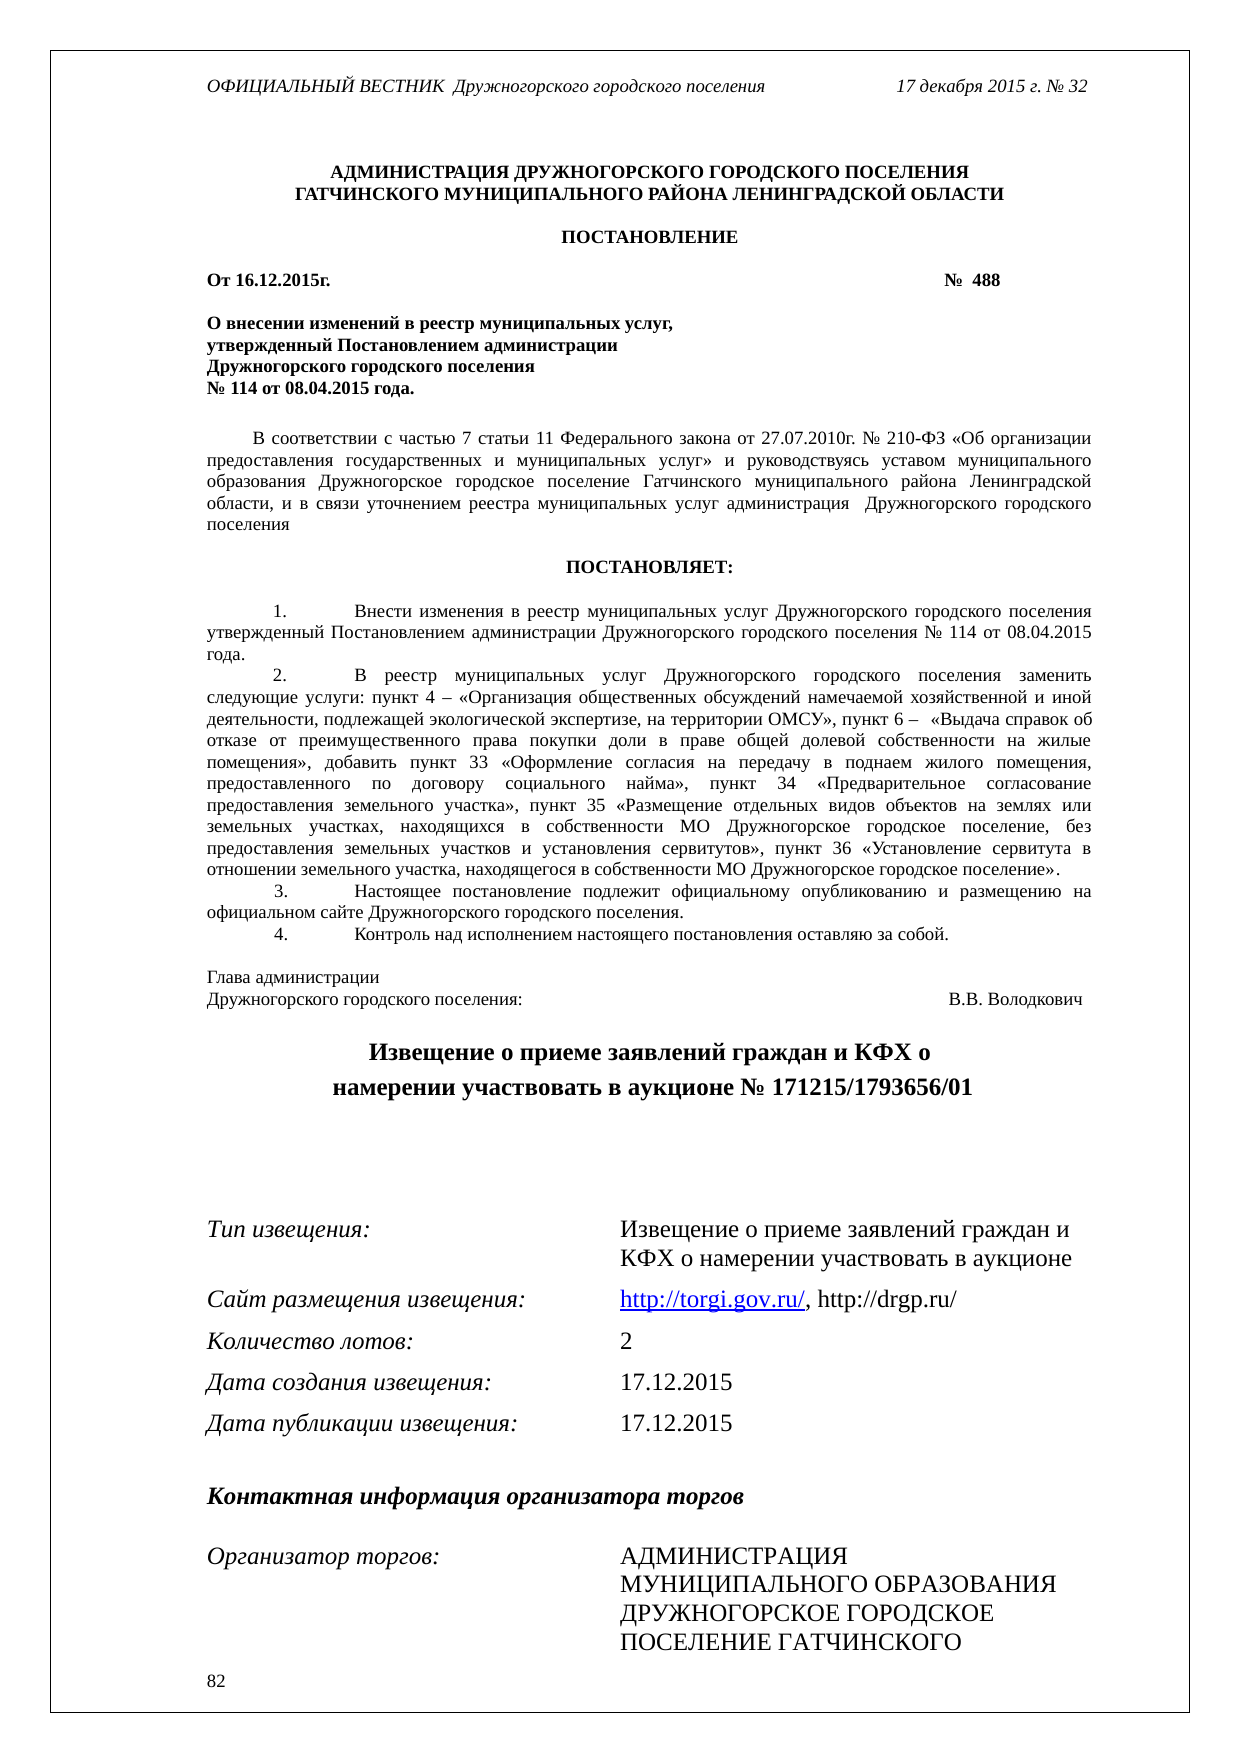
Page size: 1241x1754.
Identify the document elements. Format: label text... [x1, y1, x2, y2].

list Контроль над исполнением настоящего постановления оставляю за собой. [207, 923, 1093, 944]
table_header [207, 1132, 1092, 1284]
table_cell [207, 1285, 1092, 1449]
text Дружногорского городского поселения: В.В. Володкович [207, 988, 1093, 1009]
text Контактная информация организатора торгов [207, 1481, 1093, 1509]
text Дружногорского городского поселения [207, 355, 1093, 377]
text О внесении изменений в реестр муниципальных услуг, [207, 312, 1093, 334]
list Внести изменения в реестр муниципальных услуг Дружногорского городского поселения утвержденный Постановлением администрации Дружногорского городского поселения № 114 от 08.04.2015 года. [207, 599, 1093, 664]
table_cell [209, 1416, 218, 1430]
text АДМИНИСТРАЦИЯ ДРУЖНОГОРСКОГО ГОРОДСКОГО ПОСЕЛЕНИЯ [207, 161, 1093, 183]
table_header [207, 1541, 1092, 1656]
list Настоящее постановление подлежит официальному опубликованию и размещению на официальном сайте Дружногорского городского поселения. [207, 880, 1093, 923]
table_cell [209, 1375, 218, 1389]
list В реестр муниципальных услуг Дружногорского городского поселения заменить следующие услуги: пункт 4 – «Организация общественных обсуждений намечаемой хозяйственной и иной деятельности, подлежащей экологической экспертизе, на территории ОМСУ», пункт 6 – «Выдача справок об отказе от преимущественного права покупки доли в праве общей долевой собственности на жилые помещения», добавить пункт 33 «Оформление согласия на передачу в поднаем жилого помещения, предоставленного по договору социального найма», пункт 34 «Предварительное согласование предоставления земельного участка», пункт 35 «Размещение отдельных видов объектов на землях или земельных участках, находящихся в собственности МО Дружногорское городское поселение, без предоставления земельных участков и установления сервитутов», пункт 36 «Установление сервитута в отношении земельного участка, находящегося в собственности МО Дружногорское городское поселение». [207, 664, 1093, 880]
text намерении участвовать в аукционе № 171215/1793656/01 [207, 1072, 1093, 1101]
text Извещение о приеме заявлений граждан и КФХ о [207, 1037, 1093, 1066]
text ПОСТАНОВЛЕНИЕ [207, 226, 1093, 247]
text ГАТЧИНСКОГО МУНИЦИПАЛЬНОГО РАЙОНА ЛЕНИНГРАДСКОЙ ОБЛАСТИ [207, 183, 1093, 204]
text утвержденный Постановлением администрации [207, 334, 1093, 355]
text В соответствии с частью 7 статьи 11 Федерального закона от 27.07.2010г. № 210-ФЗ «Об организации предоставления государственных и муниципальных услуг» и руководствуясь уставом муниципального образования Дружногорское городское поселение Гатчинского муниципального района Ленинградской области, и в связи уточнением реестра муниципальных услуг администрация Дружногорского городского поселения [207, 427, 1093, 535]
text От 16.12.2015г. № 488 [207, 269, 1093, 291]
text Глава администрации [207, 966, 1093, 988]
text ПОСТАНОВЛЯЕТ: [207, 556, 1093, 578]
text № 114 от 08.04.2015 года. [207, 377, 1093, 398]
